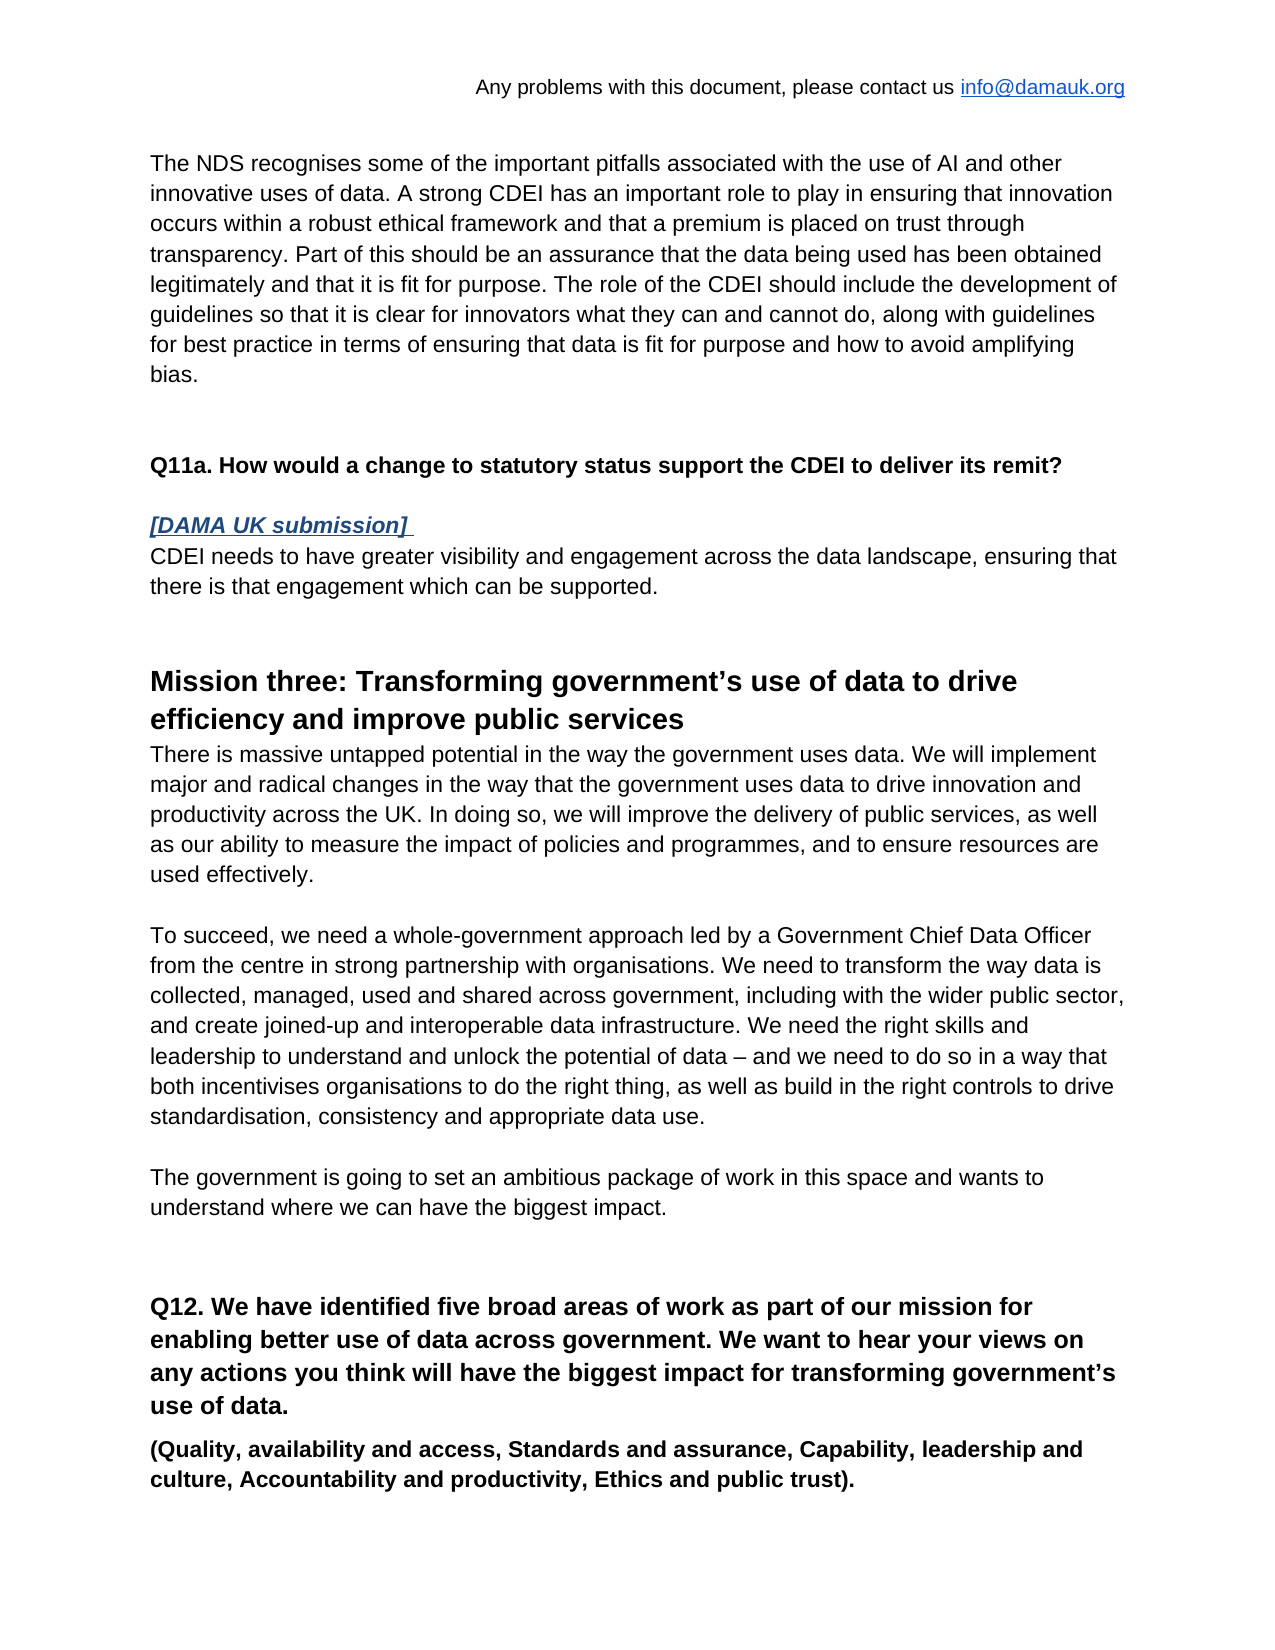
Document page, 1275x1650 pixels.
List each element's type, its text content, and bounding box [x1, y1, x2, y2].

subtitle Q12. We have identified five broad areas of work as part of our mission for enabling better use of data across government. We want to hear your views on any actions you think will have the biggest impact for transforming government’s use of data. [150, 1292, 1125, 1419]
text [DAMA UK submission] [150, 512, 1125, 539]
text CDEI needs to have greater visibility and engagement across the data landscape, ensuring that there is that engagement which can be supported. [150, 543, 1125, 599]
text Q11a. How would a change to statutory status support the CDEI to deliver its remit? [150, 452, 1125, 478]
text (Quality, availability and access, Standards and assurance, Capability, leadership and culture, Accountability and productivity, Ethics and public trust). [150, 1436, 1125, 1493]
text The government is going to set an ambitious package of work in this space and wants to understand where we can have the biggest impact. [150, 1163, 1125, 1220]
text The NDS recognises some of the important pitfalls associated with the use of AI and other innovative uses of data. A strong CDEI has an important role to play in ensuring that innovation occurs within a robust ethical framework and that a premium is placed on trust through transparency. Part of this should be an assurance that the data being used has been obtained legitimately and that it is fit for purpose. The role of the CDEI should include the development of guidelines so that it is clear for innovators what they can and cannot do, along with guidelines for best practice in terms of ensuring that data is fit for purpose and how to avoid amplifying bias. [150, 150, 1125, 388]
text Mission three: Transforming government’s use of data to drive efficiency and improve public services [150, 663, 1125, 736]
text To succeed, we need a whole-government approach led by a Government Chief Data Officer from the centre in strong partnership with organisations. We need to transform the way data is collected, managed, used and shared across government, including with the wider public sector, and create joined-up and interoperable data infrastructure. We need the right skills and leadership to understand and unlock the potential of data – and we need to do so in a way that both incentivises organisations to do the right thing, as well as build in the right controls to drive standardisation, consistency and appropriate data use. [150, 922, 1125, 1129]
text There is massive untapped potential in the way the government uses data. We will implement major and radical changes in the way that the government uses data to drive innovation and productivity across the UK. In doing so, we will improve the delivery of public services, as well as our ability to measure the impact of policies and programmes, and to ensure resources are used effectively. [150, 741, 1125, 888]
